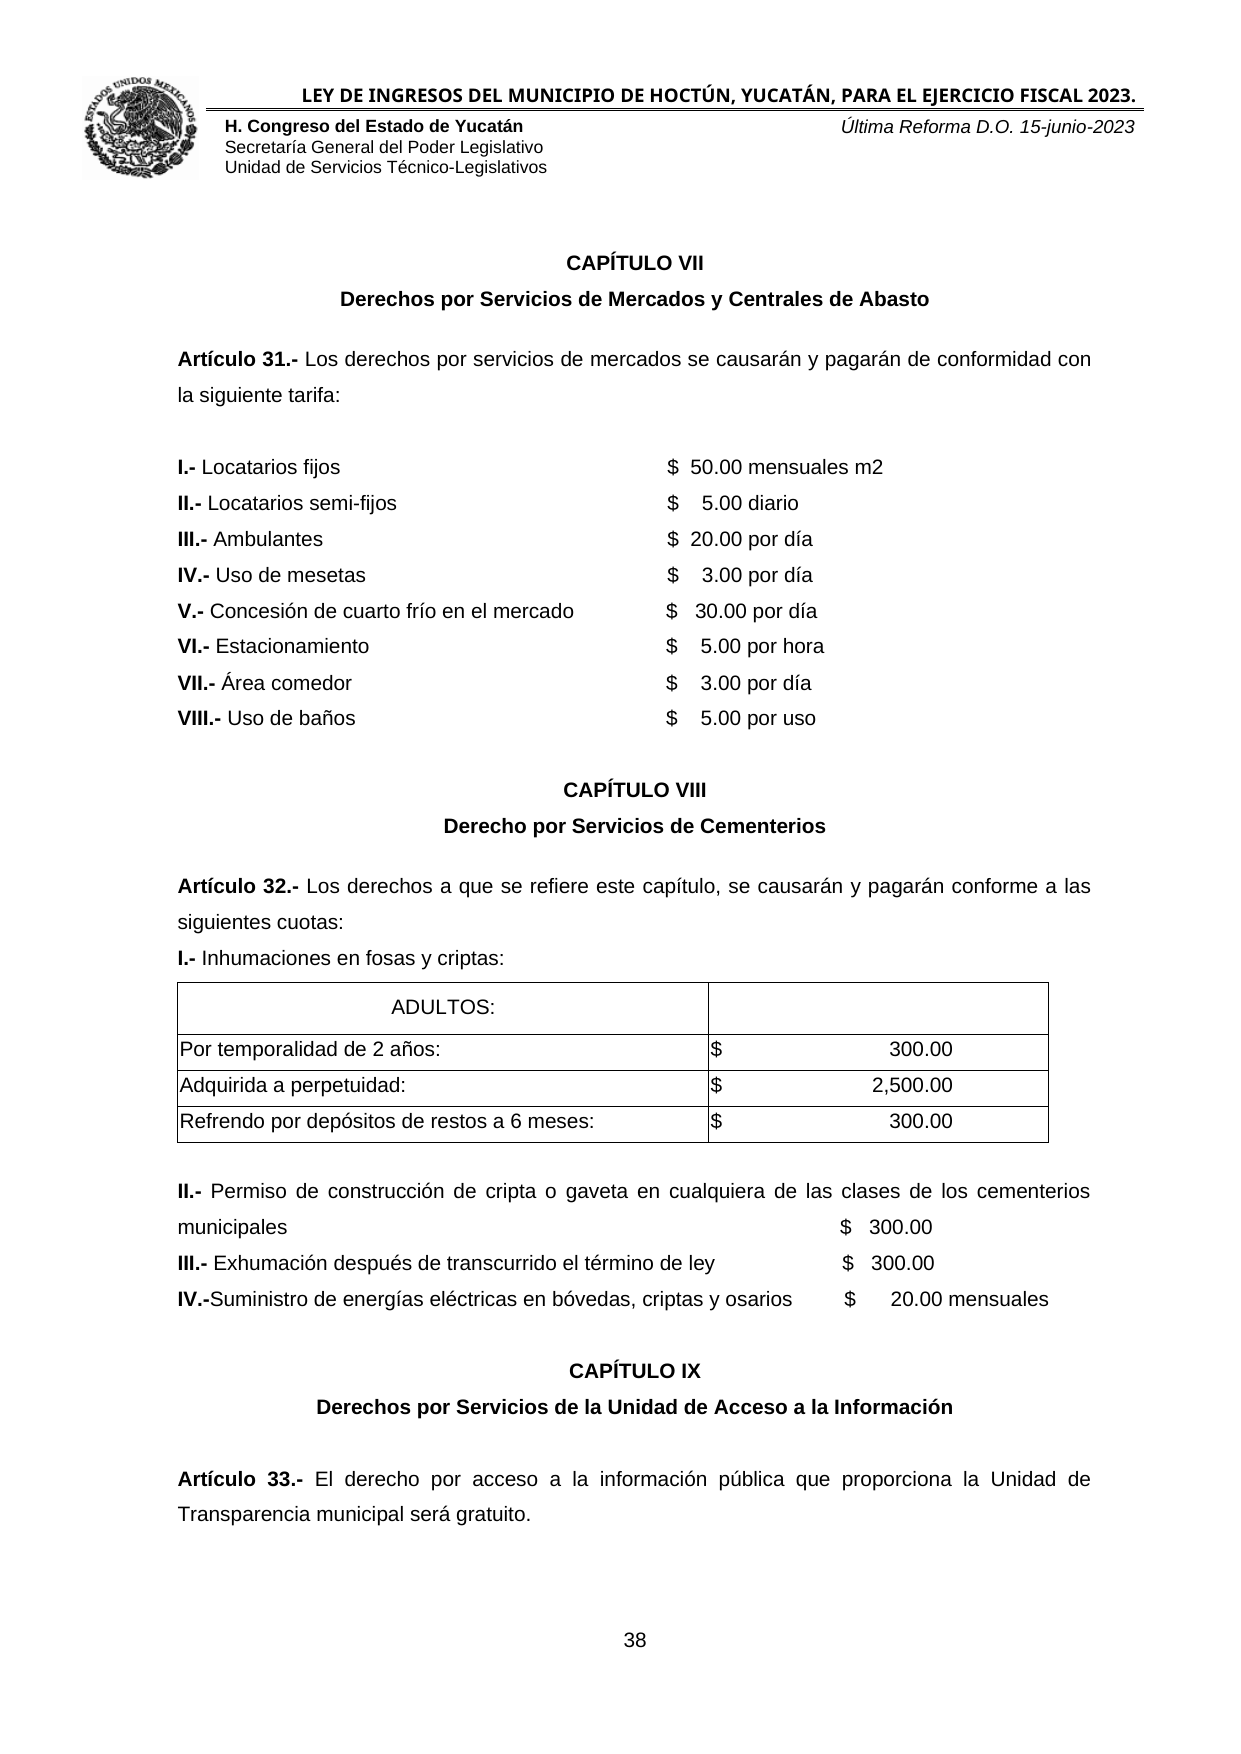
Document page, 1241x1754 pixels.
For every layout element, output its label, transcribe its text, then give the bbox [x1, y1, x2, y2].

table_cell $ 300.00 [709, 1107, 1048, 1142]
text I.- Locatarios fijos $ 50.00 mensuales m2 [177, 455, 1092, 479]
text Derecho por Servicios de Cementerios [177, 814, 1092, 838]
text IV.-Suministro de energías eléctricas en bóvedas, criptas y osarios $ 20.00 mensuales [177, 1287, 1092, 1311]
text Derechos por Servicios de la Unidad de Acceso a la Información [177, 1394, 1092, 1418]
text CAPÍTULO VIII [177, 778, 1092, 802]
text CAPÍTULO IX [177, 1358, 1092, 1382]
text CAPÍTULO VII [177, 251, 1092, 275]
table_cell $ 2,500.00 [709, 1071, 1048, 1106]
table_cell Adquirida a perpetuidad: [178, 1071, 708, 1106]
table_cell $ 300.00 [709, 1035, 1048, 1070]
table_cell Por temporalidad de 2 años: [178, 1035, 708, 1070]
text III.- Exhumación después de transcurrido el término de ley $ 300.00 [177, 1251, 1092, 1275]
text III.- Ambulantes $ 20.00 por día [177, 527, 1092, 551]
table_header [709, 983, 1048, 1034]
text Artículo 31.- Los derechos por servicios de mercados se causarán y pagarán de conformidad con la siguiente tarifa: [177, 347, 1092, 407]
text Derechos por Servicios de Mercados y Centrales de Abasto [177, 287, 1092, 311]
text II.- Locatarios semi-fijos $ 5.00 diario [177, 491, 1092, 514]
text VIII.- Uso de baños $ 5.00 por uso [177, 706, 1092, 730]
text II.- Permiso de construcción de cripta o gaveta en cualquiera de las clases de los cementerios municipales $ 300.00 [177, 1179, 1092, 1239]
text IV.- Uso de mesetas $ 3.00 por día [177, 562, 1092, 586]
text Artículo 32.- Los derechos a que se refiere este capítulo, se causarán y pagarán conforme a las siguientes cuotas: [177, 874, 1092, 934]
table_cell Refrendo por depósitos de restos a 6 meses: [178, 1107, 708, 1142]
text V.- Concesión de cuarto frío en el mercado $ 30.00 por día [177, 598, 1092, 622]
table_header ADULTOS: [178, 983, 708, 1034]
text Artículo 33.- El derecho por acceso a la información pública que proporciona la Unidad de Transparencia municipal será gratuito. [177, 1466, 1092, 1526]
text I.- Inhumaciones en fosas y criptas: [177, 946, 1092, 970]
text VII.- Área comedor $ 3.00 por día [177, 670, 1092, 694]
text VI.- Estacionamiento $ 5.00 por hora [177, 634, 1092, 658]
